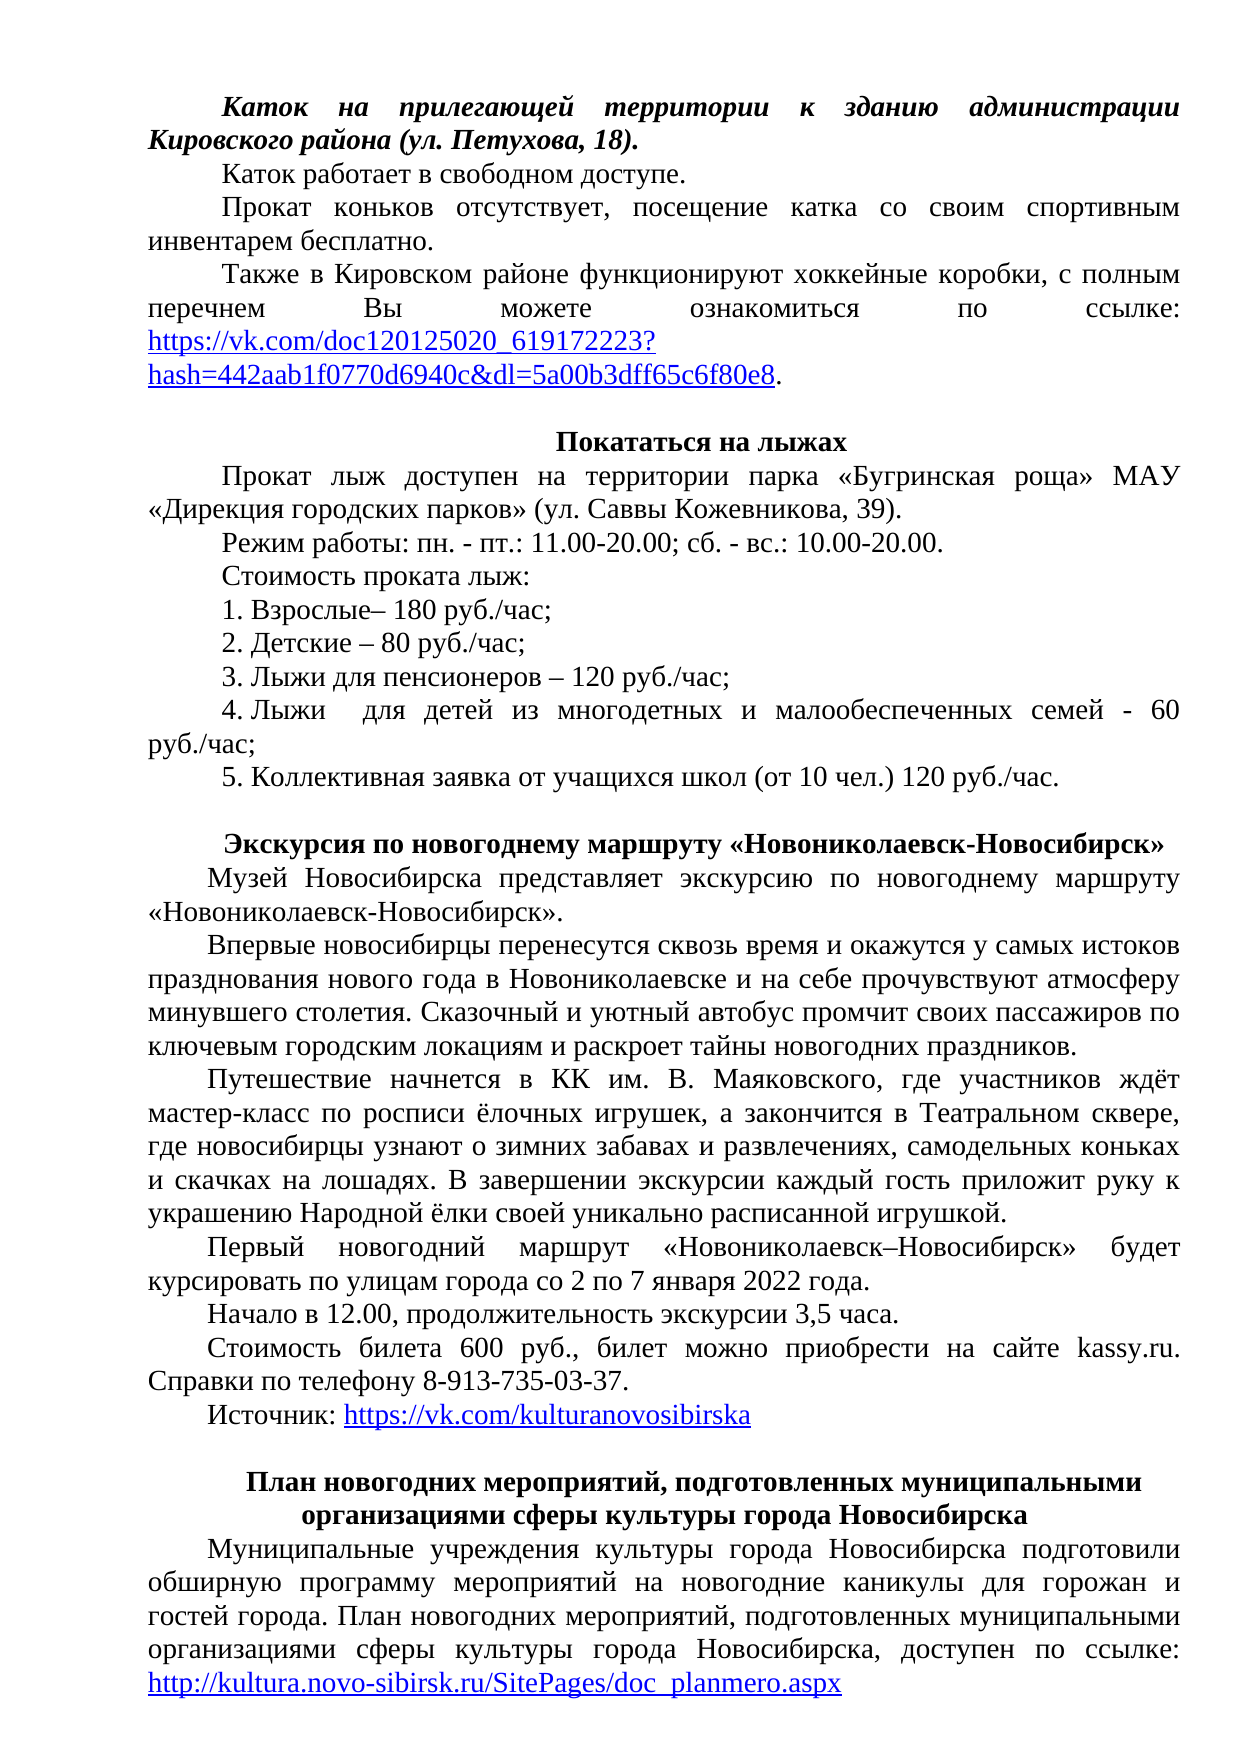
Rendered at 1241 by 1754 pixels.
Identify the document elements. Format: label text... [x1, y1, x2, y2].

text Прокат коньков отсутствует, посещение катка со своим спортивным инвентарем бесплатно. [148, 189, 1181, 256]
list Источник: https://vk.com/kulturanovosibirska [148, 1397, 1181, 1430]
text Каток на прилегающей территории к зданию администрации Кировского района (ул. Петухова, 18). [148, 89, 1181, 156]
text Покататься на лыжах [148, 424, 1181, 458]
text 2. Детские – 80 руб./час; [148, 625, 1181, 659]
list Начало в 12.00, продолжительность экскурсии 3,5 часа. [148, 1296, 1181, 1330]
text 3. Лыжи для пенсионеров – 120 руб./час; [148, 659, 1181, 692]
text 1. Взрослые– 180 руб./час; [148, 592, 1181, 625]
text Также в Кировском районе функционируют хоккейные коробки, с полным перечнем Вы можете ознакомиться по ссылке: https://vk.com/doc120125020_619172223?hash=442aab1f0770d6940c&dl=5a00b3dff65c6f80e8. [148, 256, 1181, 391]
text Стоимость проката лыж: [148, 558, 1181, 592]
text 5. Коллективная заявка от учащихся школ (от 10 чел.) 120 руб./час. [148, 759, 1181, 793]
text Прокат лыж доступен на территории парка «Бугринская роща» МАУ «Дирекция городских парков» (ул. Саввы Кожевникова, 39). [148, 458, 1181, 525]
text Каток работает в свободном доступе. [148, 156, 1181, 189]
list Музей Новосибирска представляет экскурсию по новогоднему маршруту «Новониколаевск-Новосибирск». [148, 860, 1181, 927]
list Первый новогодний маршрут «Новониколаевск–Новосибирск» будет курсировать по улицам города со 2 по 7 января 2022 года. [148, 1229, 1181, 1296]
list Стоимость билета 600 руб., билет можно приобрести на сайте kassy.ru. Справки по телефону 8-913-735-03-37. [148, 1330, 1181, 1397]
list Путешествие начнется в КК им. В. Маяковского, где участников ждёт мастер-класс по росписи ёлочных игрушек, а закончится в Театральном сквере, где новосибирцы узнают о зимних забавах и развлечениях, самодельных коньках и скачках на лошадях. В завершении экскурсии каждый гость приложит руку к украшению Народной ёлки своей уникально расписанной игрушкой. [148, 1061, 1181, 1229]
list Впервые новосибирцы перенесутся сквозь время и окажутся у самых истоков празднования нового года в Новониколаевске и на себе прочувствуют атмосферу минувшего столетия. Сказочный и уютный автобус промчит своих пассажиров по ключевым городским локациям и раскроет тайны новогодних праздников. [148, 927, 1181, 1061]
list Экскурсия по новогоднему маршруту «Новониколаевск-Новосибирск» [148, 827, 1181, 860]
list План новогодних мероприятий, подготовленных муниципальными организациями сферы культуры города Новосибирска [148, 1464, 1181, 1531]
list Муниципальные учреждения культуры города Новосибирска подготовили обширную программу мероприятий на новогодние каникулы для горожан и гостей города. План новогодних мероприятий, подготовленных муниципальными организациями сферы культуры города Новосибирска, доступен по ссылке: http://kultura.novo-sibirsk.ru/SitePages/doc_planmero.aspx [148, 1531, 1181, 1699]
text 4. Лыжи для детей из многодетных и малообеспеченных семей - 60 руб./час; [148, 692, 1181, 759]
text Режим работы: пн. - пт.: 11.00-20.00; сб. - вс.: 10.00-20.00. [148, 525, 1181, 558]
